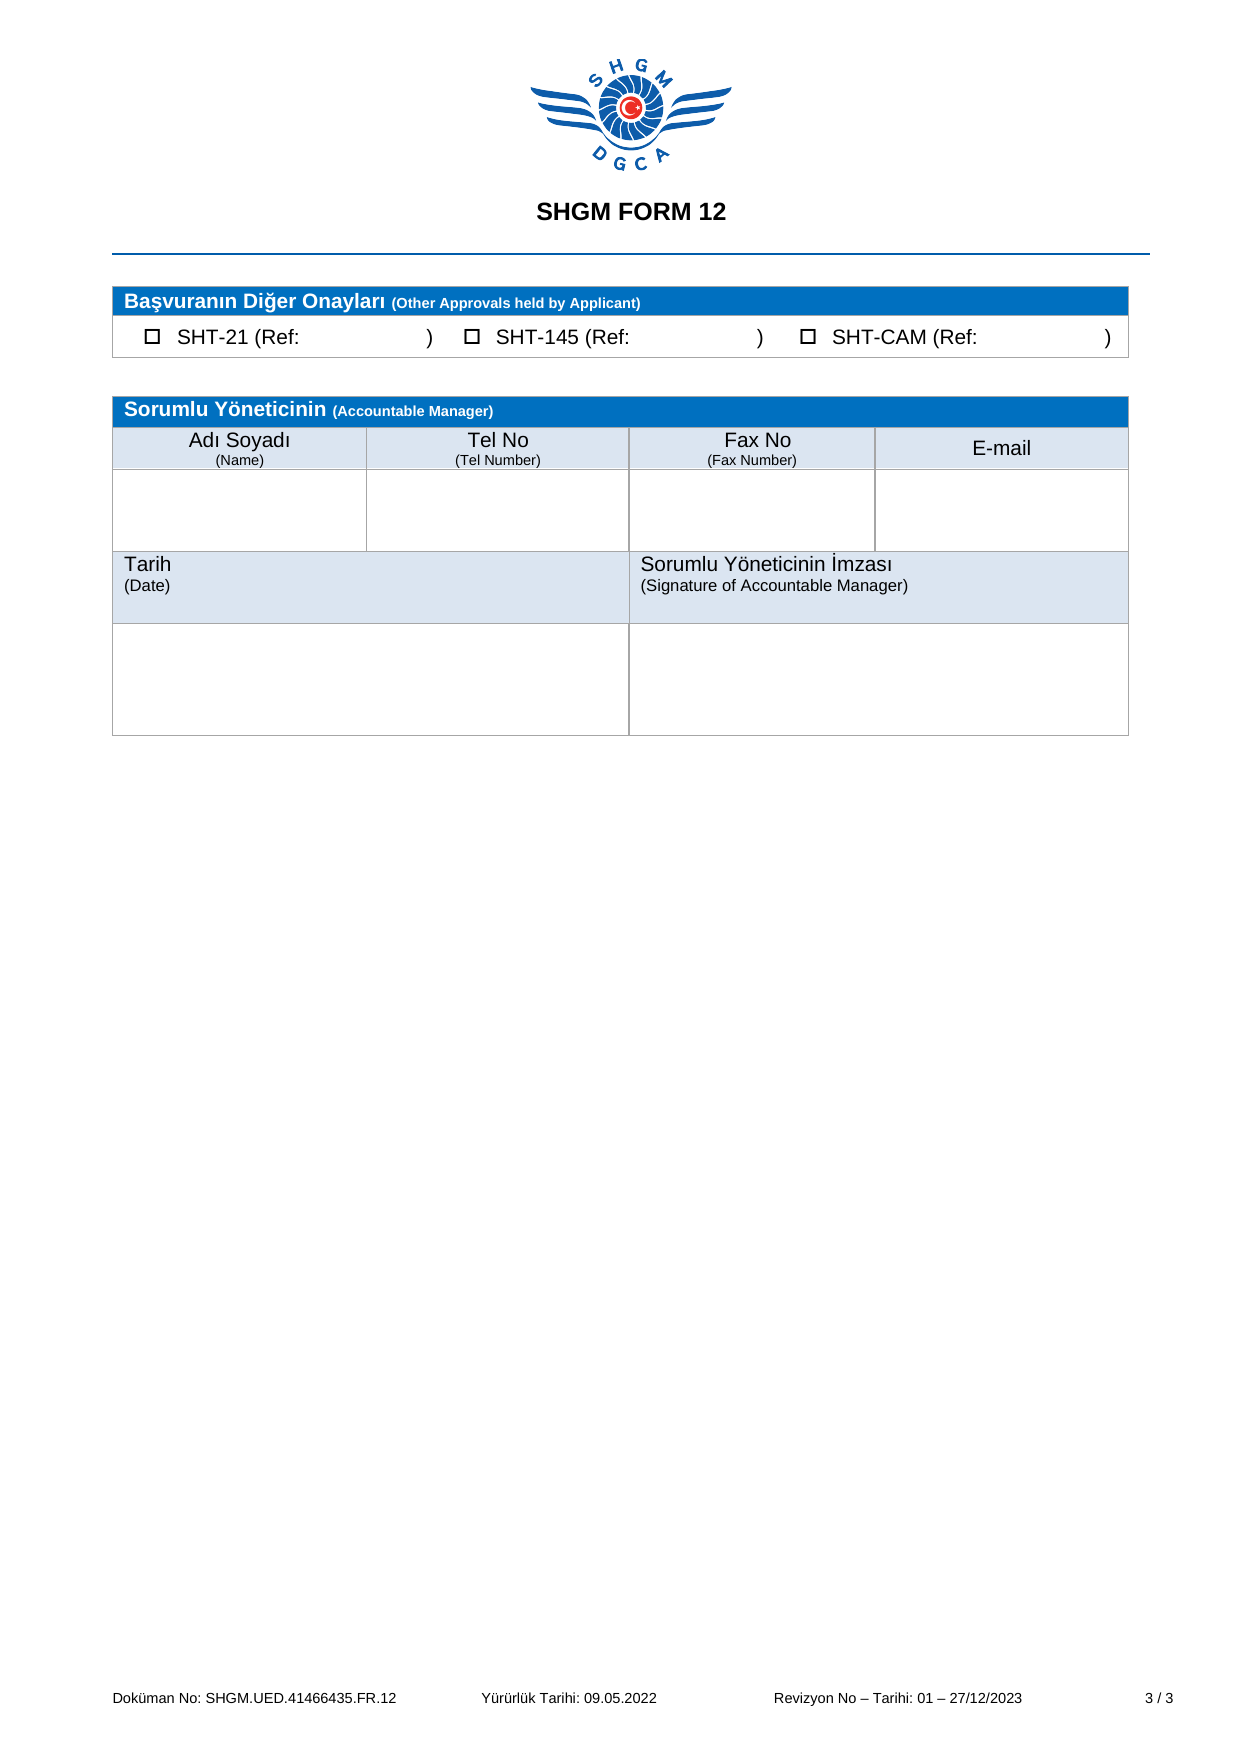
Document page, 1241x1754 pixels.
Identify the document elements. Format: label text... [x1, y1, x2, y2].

picture [530, 59, 732, 171]
table_cell Fax No (Fax Number) [630, 428, 874, 468]
table_cell [113, 470, 366, 551]
table_cell Tarih (Date) [113, 552, 629, 623]
table_cell [113, 624, 628, 735]
table_cell Sorumlu Yöneticinin İmzası (Signature of Accountable Manager) [630, 552, 1128, 623]
table_cell [630, 624, 1128, 735]
table_cell Adı Soyadı (Name) [113, 428, 366, 468]
table_header Sorumlu Yöneticinin (Accountable Manager) [113, 397, 1128, 427]
table_cell [367, 470, 628, 551]
table_cell SHT-21 (Ref: ) SHT-145 (Ref: ) SHT-CAM (Ref: ) [113, 316, 1128, 357]
table_cell E-mail [876, 428, 1128, 468]
table_cell [876, 470, 1128, 551]
table_header Başvuranın Diğer Onayları (Other Approvals held by Applicant) [113, 287, 1128, 315]
table_cell [630, 470, 874, 551]
table_cell Tel No (Tel Number) [367, 428, 628, 468]
